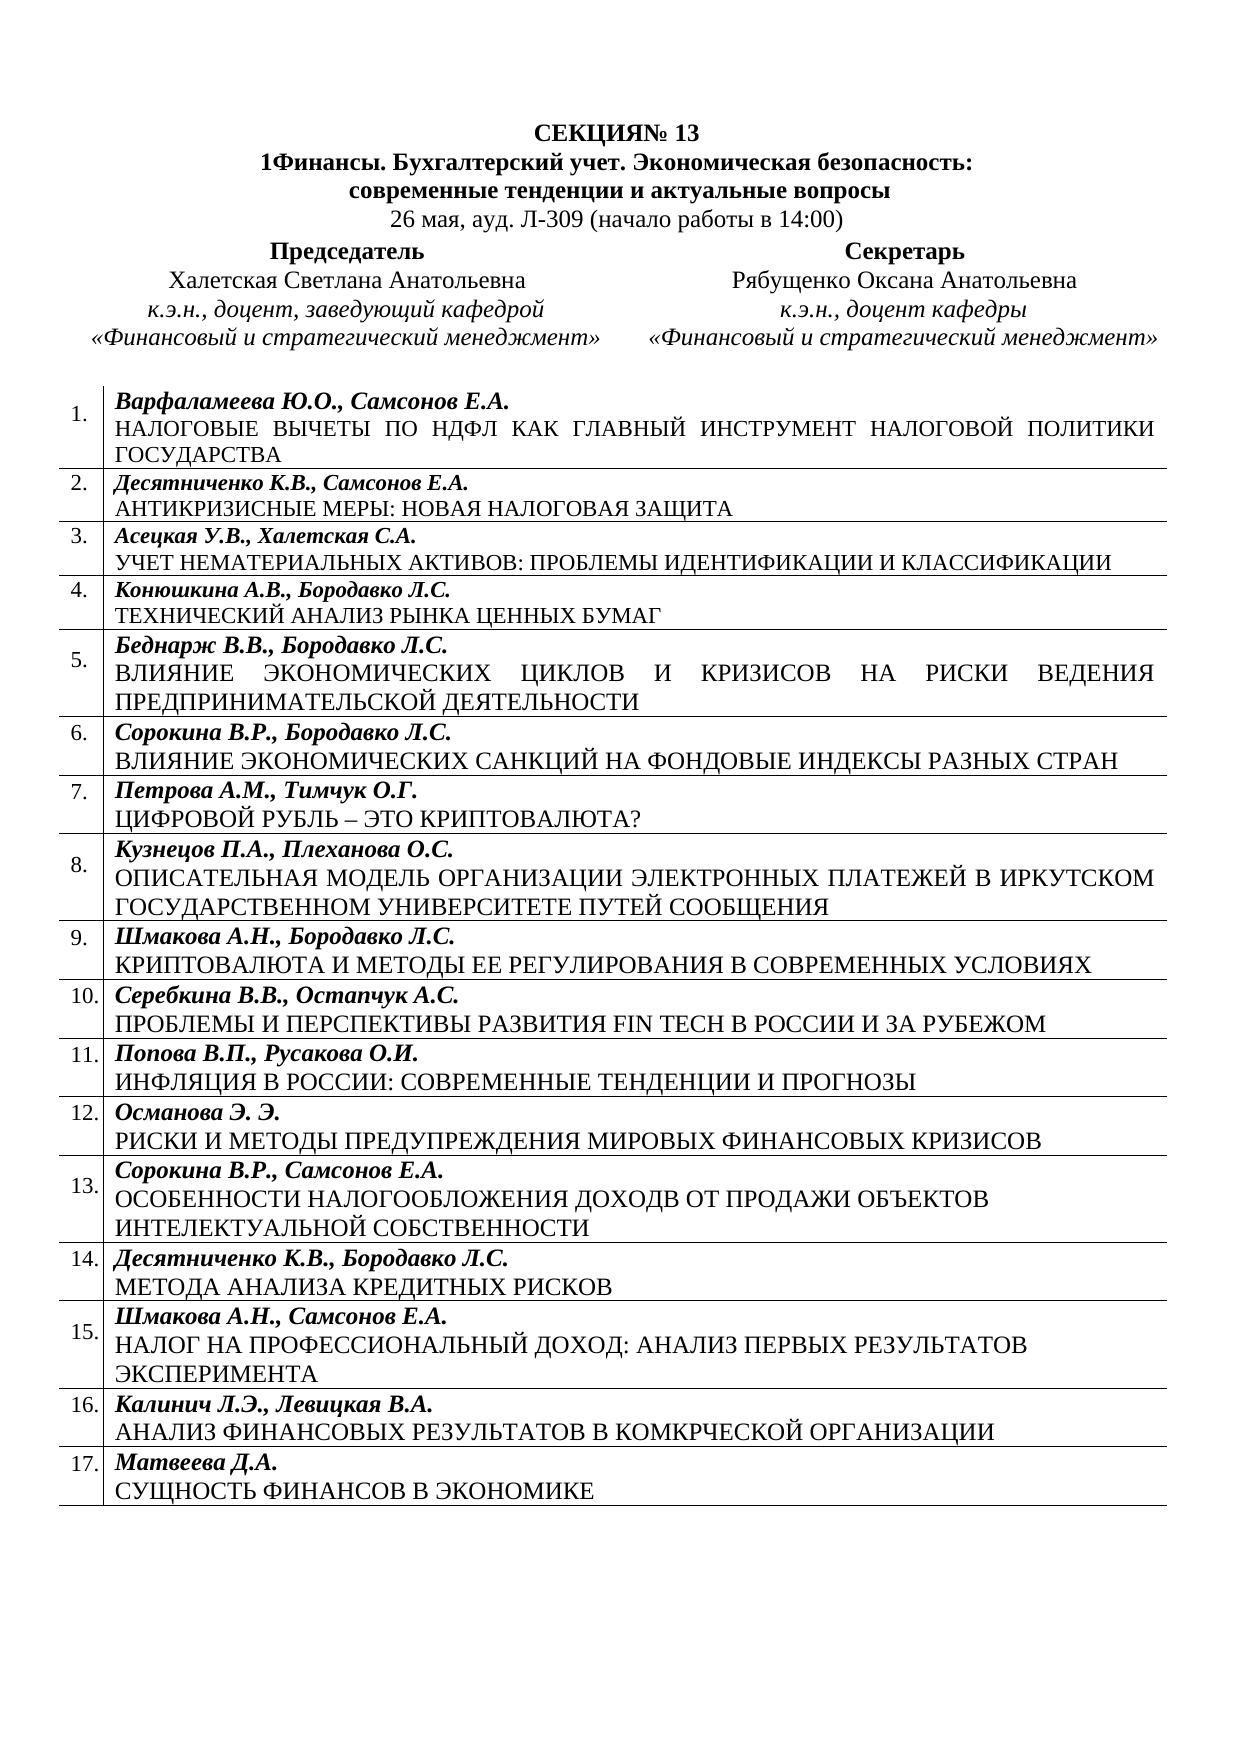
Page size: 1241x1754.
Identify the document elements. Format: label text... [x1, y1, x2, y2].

table_cell Матвеева Д.А. СУЩНОСТЬ ФИНАНСОВ В ЭКОНОМИКЕ [104, 1447, 1167, 1505]
table_cell Беднарж В.В., Бородавко Л.С. ВЛИЯНИЕ ЭКОНОМИЧЕСКИХ ЦИКЛОВ И КРИЗИСОВ НА РИСКИ ВЕДЕНИЯ ПРЕДПРИНИМАТЕЛЬСКОЙ ДЕЯТЕЛЬНОСТИ [104, 630, 1167, 716]
table_cell [59, 1447, 103, 1505]
table_cell [59, 1243, 103, 1300]
table_cell [59, 522, 103, 575]
table_cell Кузнецов П.А., Плеханова О.С. ОПИСАТЕЛЬНАЯ МОДЕЛЬ ОРГАНИЗАЦИИ ЭЛЕКТРОННЫХ ПЛАТЕЖЕЙ В ИРКУТСКОМ ГОСУДАРСТВЕННОМ УНИВЕРСИТЕТЕ ПУТЕЙ СООБЩЕНИЯ [104, 834, 1167, 920]
table_cell Калинич Л.Э., Левицкая В.А. АНАЛИЗ ФИНАНСОВЫХ РЕЗУЛЬТАТОВ В КОМКРЧЕСКОЙ ОРГАНИЗАЦИИ [104, 1389, 1167, 1446]
table_cell [59, 1156, 103, 1242]
table_cell Шмакова А.Н., Самсонов Е.А. НАЛОГ НА ПРОФЕССИОНАЛЬНЫЙ ДОХОД: АНАЛИЗ ПЕРВЫХ РЕЗУЛЬТАТОВ ЭКСПЕРИМЕНТА [104, 1301, 1167, 1388]
table_cell Сорокина В.Р., Самсонов Е.А. ОСОБЕННОСТИ НАЛОГООБЛОЖЕНИЯ ДОХОДВ ОТ ПРОДАЖИ ОБЪЕКТОВ ИНТЕЛЕКТУАЛЬНОЙ СОБСТВЕННОСТИ [104, 1156, 1167, 1242]
table_cell [59, 717, 103, 774]
table_cell [59, 469, 103, 521]
table_cell Конюшкина А.В., Бородавко Л.С. ТЕХНИЧЕСКИЙ АНАЛИЗ РЫНКА ЦЕННЫХ БУМАГ [104, 576, 1167, 629]
table_cell Председатель Халетская Светлана Анатольевна к.э.н., доцент, заведующий кафедрой «Финансовый и стратегический менеджмент» [59, 236, 635, 386]
table_cell [59, 386, 103, 467]
table_cell Османова Э. Э. РИСКИ И МЕТОДЫ ПРЕДУПРЕЖДЕНИЯ МИРОВЫХ ФИНАНСОВЫХ КРИЗИСОВ [104, 1097, 1167, 1154]
table_cell [59, 630, 103, 716]
table_cell [59, 1039, 103, 1096]
table_cell [59, 1389, 103, 1446]
table_cell Шмакова А.Н., Бородавко Л.С. КРИПТОВАЛЮТА И МЕТОДЫ ЕЕ РЕГУЛИРОВАНИЯ В СОВРЕМЕННЫХ УСЛОВИЯХ [104, 921, 1167, 979]
table_cell Секретарь Рябущенко Оксана Анатольевна к.э.н., доцент кафедры «Финансовый и стратегический менеджмент» [635, 236, 1174, 386]
table_header СЕКЦИЯ№ 13 1Финансы. Бухгалтерский учет. Экономическая безопасность: современные тенденции и актуальные вопросы 26 мая, ауд. Л-309 (начало работы в 14:00) [59, 118, 1174, 236]
table_cell Петрова А.М., Тимчук О.Г. ЦИФРОВОЙ РУБЛЬ – ЭТО КРИПТОВАЛЮТА? [104, 776, 1167, 833]
table_cell [59, 1097, 103, 1154]
table_cell Варфаламеева Ю.О., Самсонов Е.А. НАЛОГОВЫЕ ВЫЧЕТЫ ПО НДФЛ КАК ГЛАВНЫЙ ИНСТРУМЕНТ НАЛОГОВОЙ ПОЛИТИКИ ГОСУДАРСТВА [104, 386, 1167, 467]
table_cell Попова В.П., Русакова О.И. ИНФЛЯЦИЯ В РОССИИ: СОВРЕМЕННЫЕ ТЕНДЕНЦИИ И ПРОГНОЗЫ [104, 1039, 1167, 1096]
table_cell Асецкая У.В., Халетская С.А. УЧЕТ НЕМАТЕРИАЛЬНЫХ АКТИВОВ: ПРОБЛЕМЫ ИДЕНТИФИКАЦИИ И КЛАССИФИКАЦИИ [104, 522, 1167, 575]
table_cell [59, 980, 103, 1037]
table_cell Десятниченко К.В., Бородавко Л.С. МЕТОДА АНАЛИЗА КРЕДИТНЫХ РИСКОВ [104, 1243, 1167, 1300]
table_cell [59, 1301, 103, 1388]
table_cell Сорокина В.Р., Бородавко Л.С. ВЛИЯНИЕ ЭКОНОМИЧЕСКИХ САНКЦИЙ НА ФОНДОВЫЕ ИНДЕКСЫ РАЗНЫХ СТРАН [104, 717, 1167, 774]
table_cell [59, 834, 103, 920]
table_cell [59, 576, 103, 629]
table_cell Серебкина В.В., Остапчук А.С. ПРОБЛЕМЫ И ПЕРСПЕКТИВЫ РАЗВИТИЯ FIN TECH В РОССИИ И ЗА РУБЕЖОМ [104, 980, 1167, 1037]
table_cell [59, 776, 103, 833]
table_cell [59, 921, 103, 979]
table_cell Десятниченко К.В., Самсонов Е.А. АНТИКРИЗИСНЫЕ МЕРЫ: НОВАЯ НАЛОГОВАЯ ЗАЩИТА [104, 469, 1167, 521]
